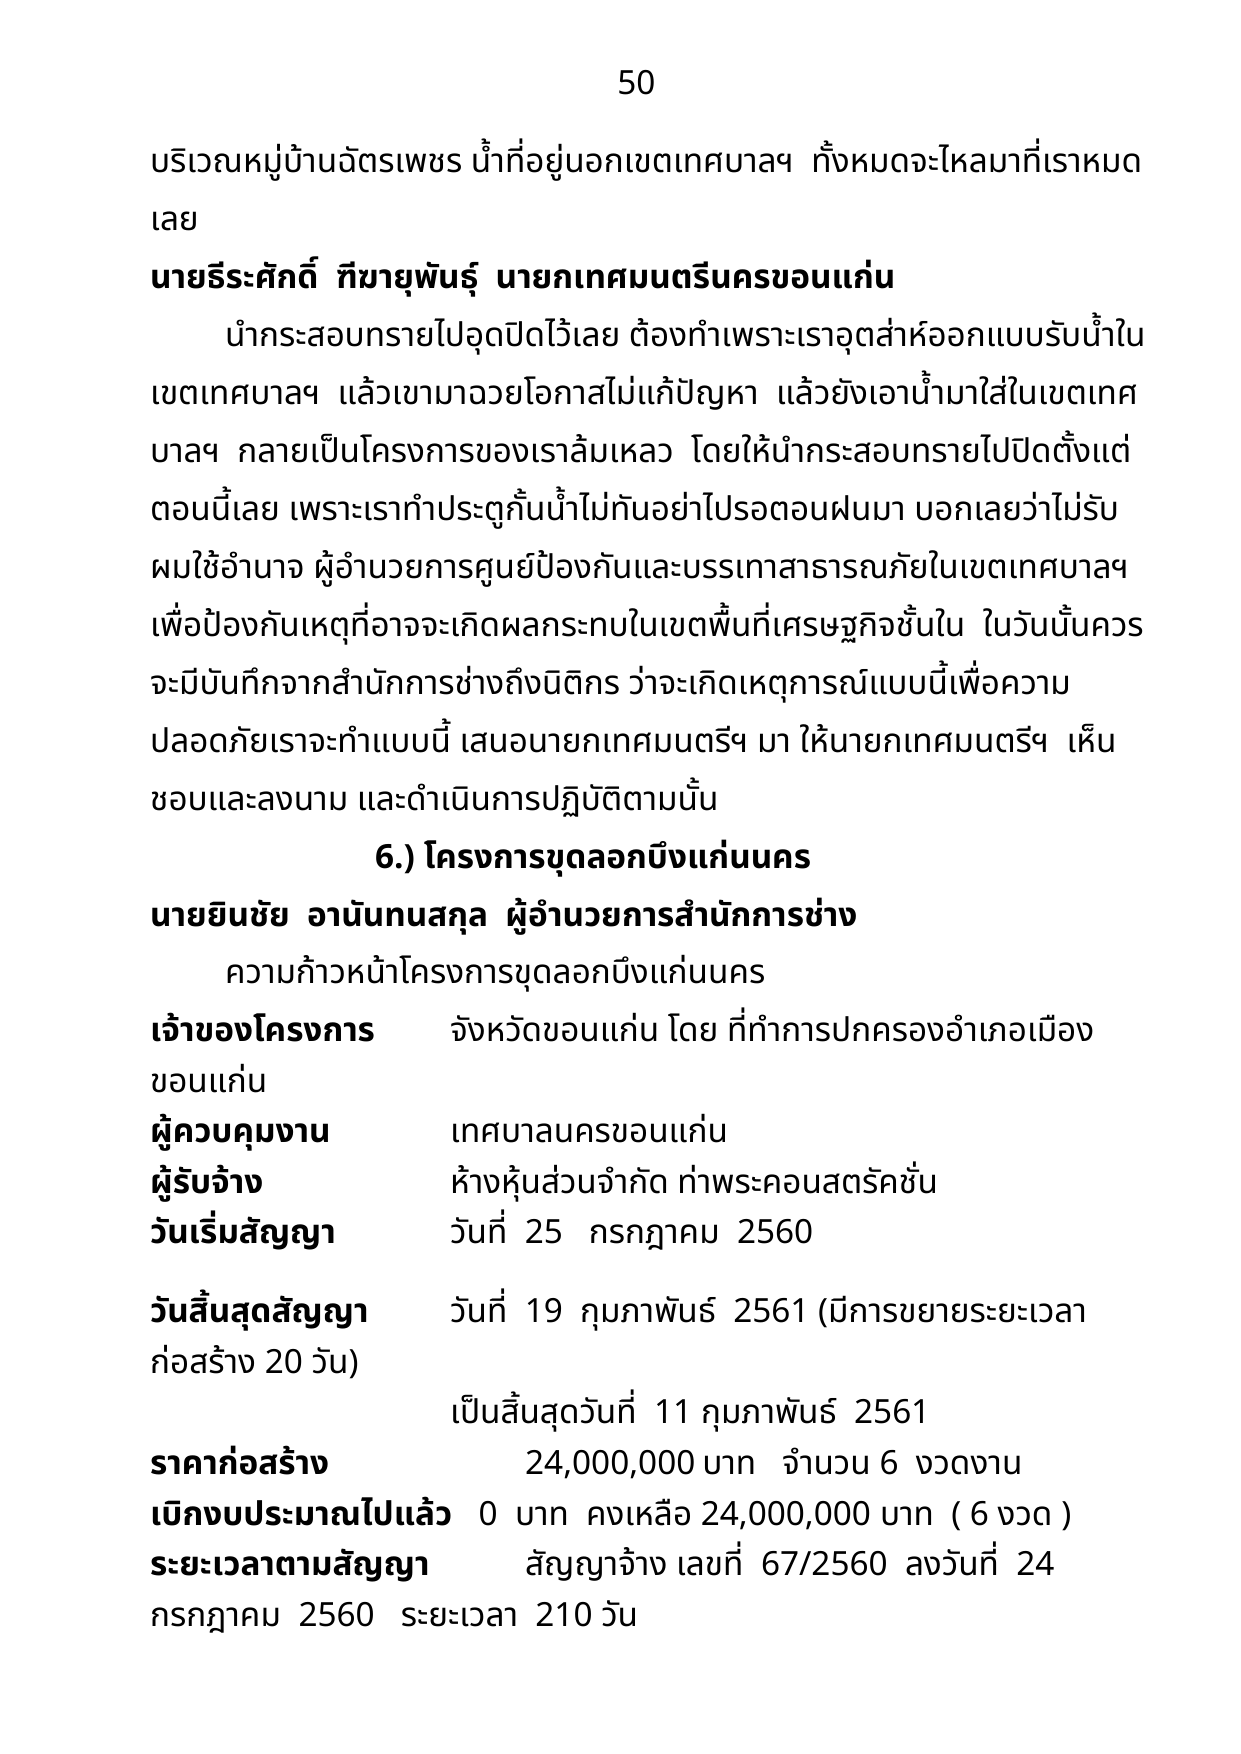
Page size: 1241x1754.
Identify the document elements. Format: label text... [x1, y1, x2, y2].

text วันสิ้นสุดสัญญา วันที่ 19 กุมภาพันธ์ 2561 (มีการขยายระยะเวลาก่อสร้าง 20 วัน) [150, 1287, 1154, 1388]
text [150, 137, 1154, 246]
text ความก้าวหน้าโครงการขุดลอกบึงแก่นนคร [150, 948, 1154, 999]
text วันเริ่มสัญญา วันที่ 25 กรกฎาคม 2560 [150, 1208, 1154, 1259]
text นำกระสอบทรายไปอุดปิดไว้เลย ต้องทำเพราะเราอุตส่าห์ออกแบบรับน้ำในเขตเทศบาลฯ แล้วเขามาฉวยโอกาสไม่แก้ปัญหา แล้วยังเอาน้ำมาใส่ในเขตเทศบาลฯ กลายเป็นโครงการของเราล้มเหลว โดยให้นำกระสอบทรายไปปิดตั้งแต่ตอนนี้เลย เพราะเราทำประตูกั้นน้ำไม่ทันอย่าไปรอตอนฝนมา บอกเลยว่าไม่รับ ผมใช้อำนาจ ผู้อำนวยการศูนย์ป้องกันและบรรเทาสาธารณภัยในเขตเทศบาลฯ เพื่อป้องกันเหตุที่อาจจะเกิดผลกระทบในเขตพื้นที่เศรษฐกิจชั้นใน ในวันนั้นควรจะมีบันทึกจากสำนักการช่างถึงนิติกร ว่าจะเกิดเหตุการณ์แบบนี้เพื่อความปลอดภัยเราจะทำแบบนี้ เสนอนายกเทศมนตรีฯ มา ให้นายกเทศมนตรีฯ เห็นชอบและลงนาม และดำเนินการปฏิบัติตามนั้น [150, 311, 1154, 825]
text เป็นสิ้นสุดวันที่ 11 กุมภาพันธ์ 2561 [150, 1388, 1154, 1439]
text ราคาก่อสร้าง 24,000,000บาท จำนวน 6 งวดงาน [150, 1439, 1154, 1489]
text นายยินชัย อานันทนสกุล ผู้อำนวยการสำนักการช่าง [150, 891, 1154, 941]
text ผู้รับจ้าง ห้างหุ้นส่วนจำกัด ท่าพระคอนสตรัคชั่น [150, 1158, 1154, 1208]
text นายธีระศักดิ์ ฑีฆายุพันธุ์ นายกเทศมนตรีนครขอนแก่น [150, 253, 1154, 304]
text 6.) โครงการขุดลอกบึงแก่นนคร [150, 832, 1154, 883]
text ระยะเวลาตามสัญญา สัญญาจ้าง เลขที่ 67/2560 ลงวันที่ 24 กรกฎาคม 2560 ระยะเวลา 210 วัน [150, 1540, 1154, 1641]
text เจ้าของโครงการ จังหวัดขอนแก่น โดย ที่ทำการปกครองอำเภอเมืองขอนแก่น [150, 1006, 1154, 1107]
text เบิกงบประมาณไปแล้ว 0 บาท คงเหลือ 24,000,000 บาท ( 6 งวด ) [150, 1489, 1154, 1540]
text ผู้ควบคุมงาน เทศบาลนครขอนแก่น [150, 1107, 1154, 1158]
